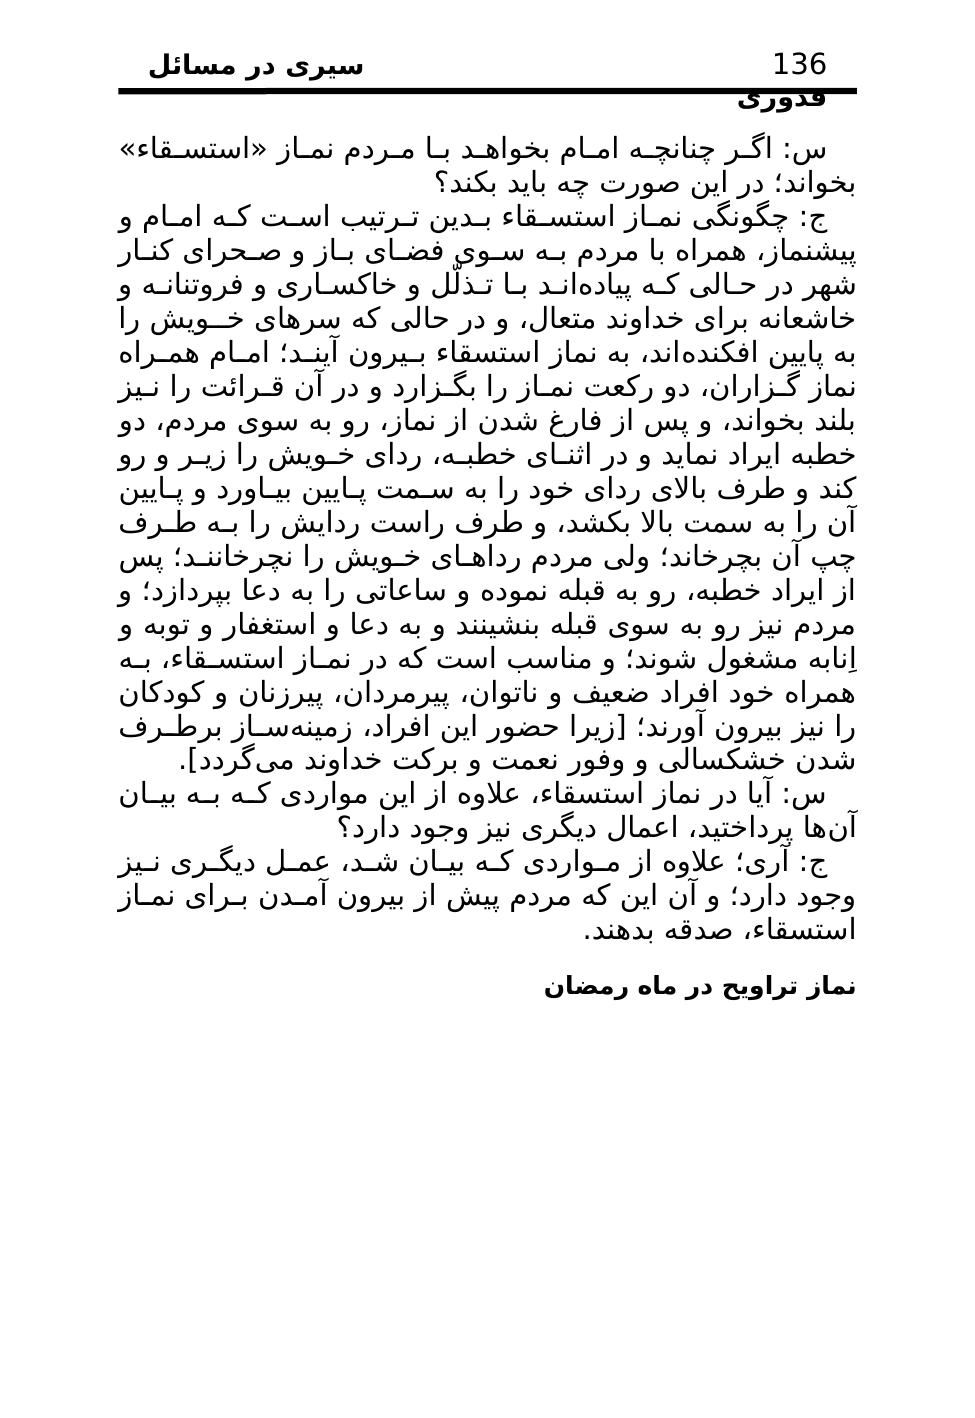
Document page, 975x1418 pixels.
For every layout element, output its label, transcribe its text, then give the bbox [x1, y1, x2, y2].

text س: اگر چنانچه امام بخواهد با مردم نماز «استسقاء» بخواند؛ در این صورت چه باید بکند؟ [118, 132, 857, 199]
text ج: آری؛ علاوه از مواردی که بیان شد، عمل دیگری نیز وجود دارد؛ و آن این که مردم پیش از بیرون آمدن برای نماز استسقاء، صدقه بدهند. [118, 845, 857, 947]
text ج: چگونگی نماز استسقاء بدین ترتیب است که امام و پیشنماز، همراه با مردم به سوی فضای باز و صحرای کنار شهر در حالی که پیاده‌اند با تذلّل و خاکساری و فروتنانه و خاشعانه برای خداوند متعال، و در حالی که سرهای خویش را به پایین افکنده‌اند، به نماز استسقاء بیرون آیند؛ امام همراه نماز گزاران، دو رکعت نماز را بگزارد و در آن قرائت را نیز بلند بخواند، و پس از فارغ شدن از نماز، رو به سوی مردم، دو خطبه ایراد نماید و در اثنای خطبه، ردای خویش را زیر و رو کند و طرف بالای ردای خود را به سمت پایین بیاورد و پایین آن را به سمت بالا بکشد، و طرف راست ردایش را به طرف چپ آن بچرخاند؛ ‌ولی مردم رداهای خویش را نچرخانند؛ پس از ایراد خطبه، رو به قبله نموده و ساعاتی را به دعا بپردازد؛ و مردم نیز رو به سوی قبله بنشینند و به دعا و استغفار و توبه و اِنابه مشغول شوند؛ و مناسب است که در نماز استسقاء، به همراه خود افراد ضعیف و ناتوان، پیرمردان، پیرزنان و کودکان را نیز بیرون آورند؛ [زیرا حضور این افراد، زمینه‌ساز برطرف شدن خشکسالی و وفور نعمت و برکت خداوند می‌گردد]. [118, 199, 857, 777]
text س: آیا در نماز استسقاء، علاوه از این مواردی که به بیان آن‌ها پرداختید، اعمال دیگری نیز وجود دارد؟ [118, 777, 857, 845]
text نماز تراویح در ماه رمضان [118, 972, 857, 1001]
